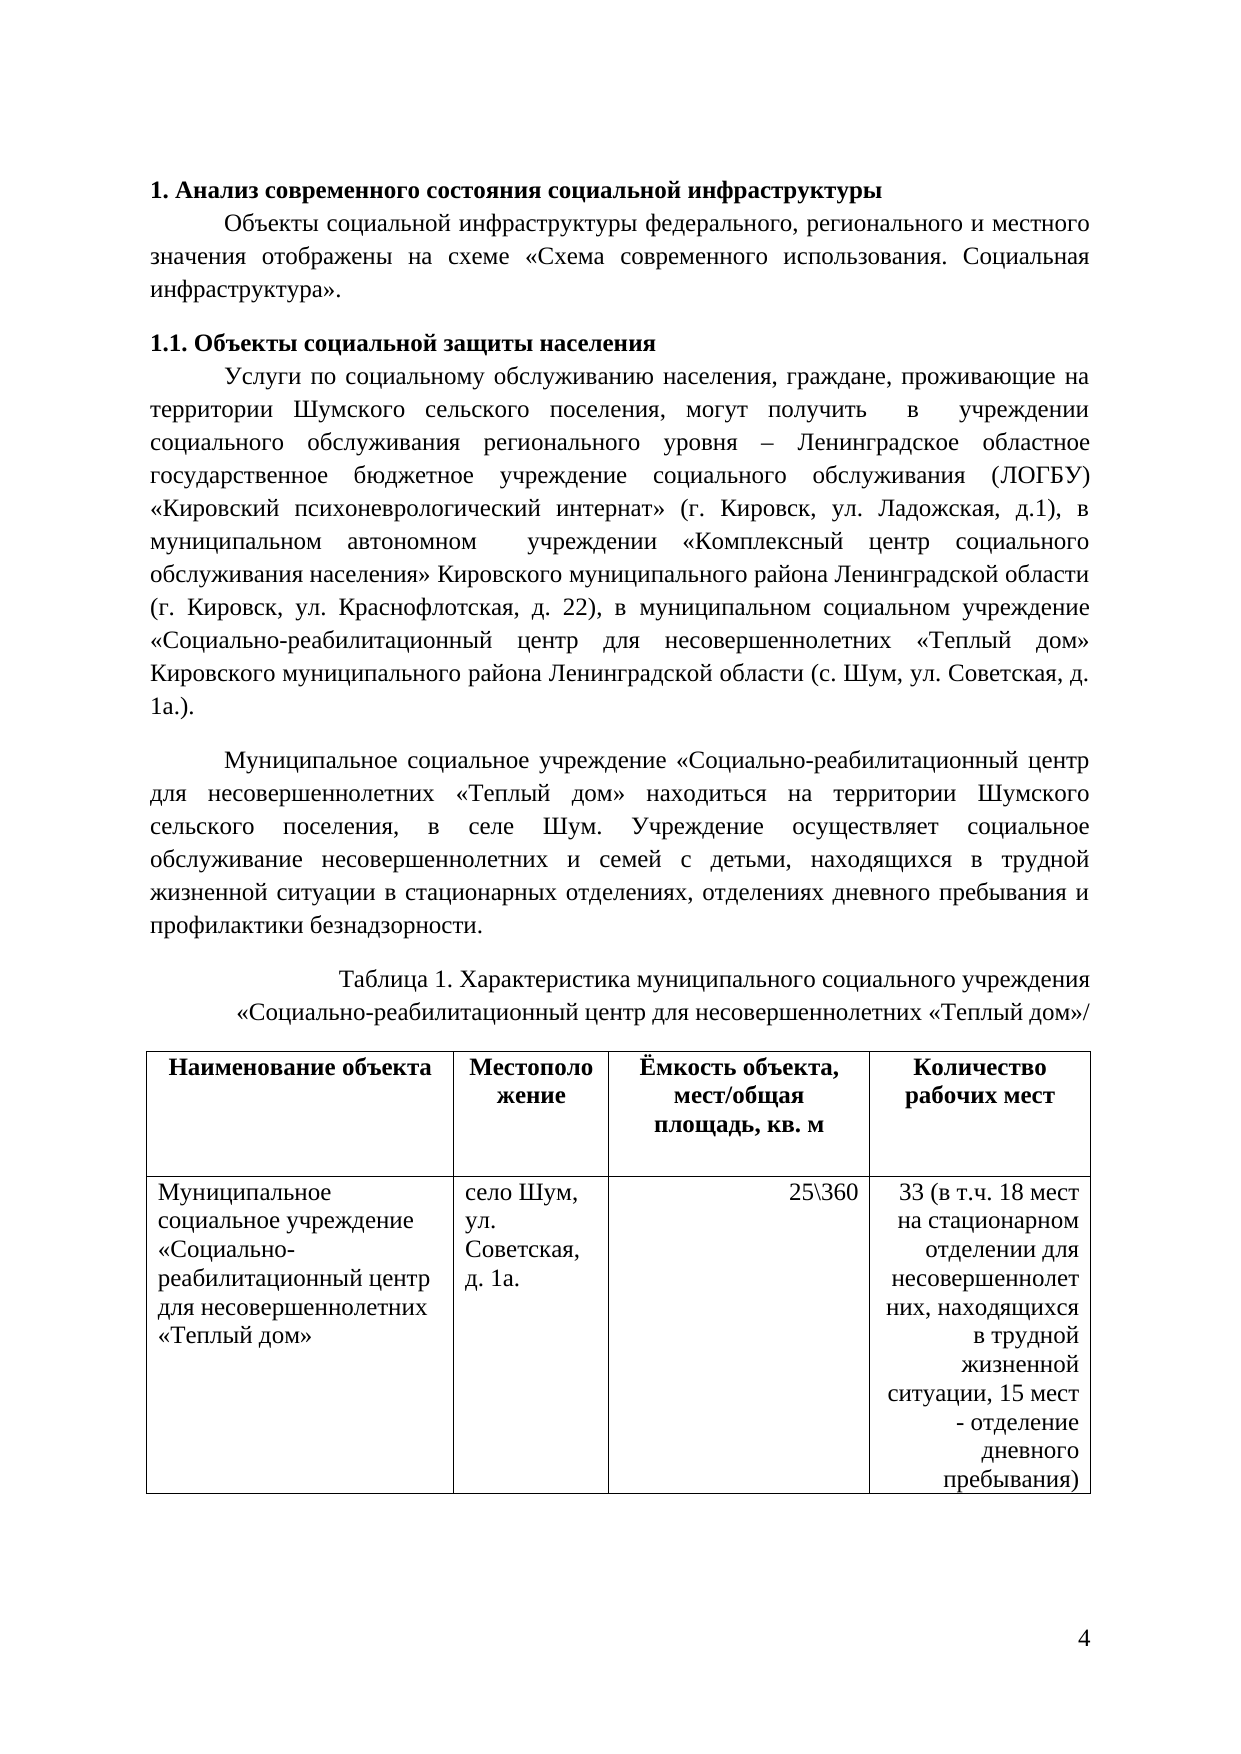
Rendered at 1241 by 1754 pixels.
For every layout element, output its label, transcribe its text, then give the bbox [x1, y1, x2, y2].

subtitle 1. Анализ современного состояния социальной инфраструктуры [150, 175, 1090, 204]
table_header Количество рабочих мест [870, 1052, 1090, 1176]
subtitle 1.1. Объекты социальной защиты населения [150, 328, 1090, 357]
table_header Местоположение [454, 1052, 608, 1176]
table_header Наименование объекта [147, 1052, 453, 1176]
text Услуги по социальному обслуживанию населения, граждане, проживающие на территории Шумского сельского поселения, могут получить в учреждении социального обслуживания регионального уровня – Ленинградское областное государственное бюджетное учреждение социального обслуживания (ЛОГБУ) «Кировский психоневрологический интернат» (г. Кировск, ул. Ладожская, д.1), в муниципальном автономном учреждении «Комплексный центр социального обслуживания населения» Кировского муниципального района Ленинградской области (г. Кировск, ул. Краснофлотская, д. 22), в муниципальном социальном учреждение «Социально-реабилитационный центр для несовершеннолетних «Теплый дом» Кировского муниципального района Ленинградской области (с. Шум, ул. Советская, д. 1а.). [150, 361, 1090, 720]
text Таблица 1. Характеристика муниципального социального учреждения «Социально-реабилитационный центр для несовершеннолетних «Теплый дом»/ [150, 964, 1090, 1026]
table_cell 33 (в т.ч. 18 мест на стационарном отделении для несовершеннолетних, находящихся в трудной жизненной ситуации, 15 мест - отделение дневного пребывания) [870, 1177, 1090, 1493]
table_cell село Шум, ул. Советская, д. 1а. [454, 1177, 608, 1493]
table_cell Муниципальное социальное учреждение «Социально-реабилитационный центр для несовершеннолетних «Теплый дом» [147, 1177, 453, 1493]
text Муниципальное социальное учреждение «Социально-реабилитационный центр для несовершеннолетних «Теплый дом» находиться на территории Шумского сельского поселения, в селе Шум. Учреждение осуществляет социальное обслуживание несовершеннолетних и семей с детьми, находящихся в трудной жизненной ситуации в стационарных отделениях, отделениях дневного пребывания и профилактики безнадзорности. [150, 745, 1090, 939]
table_cell 25\360 [609, 1177, 869, 1493]
table_header Ёмкость объекта, мест/общая площадь, кв. м [609, 1052, 869, 1176]
text Объекты социальной инфраструктуры федерального, регионального и местного значения отображены на схеме «Схема современного использования. Социальная инфраструктура». [150, 208, 1090, 303]
